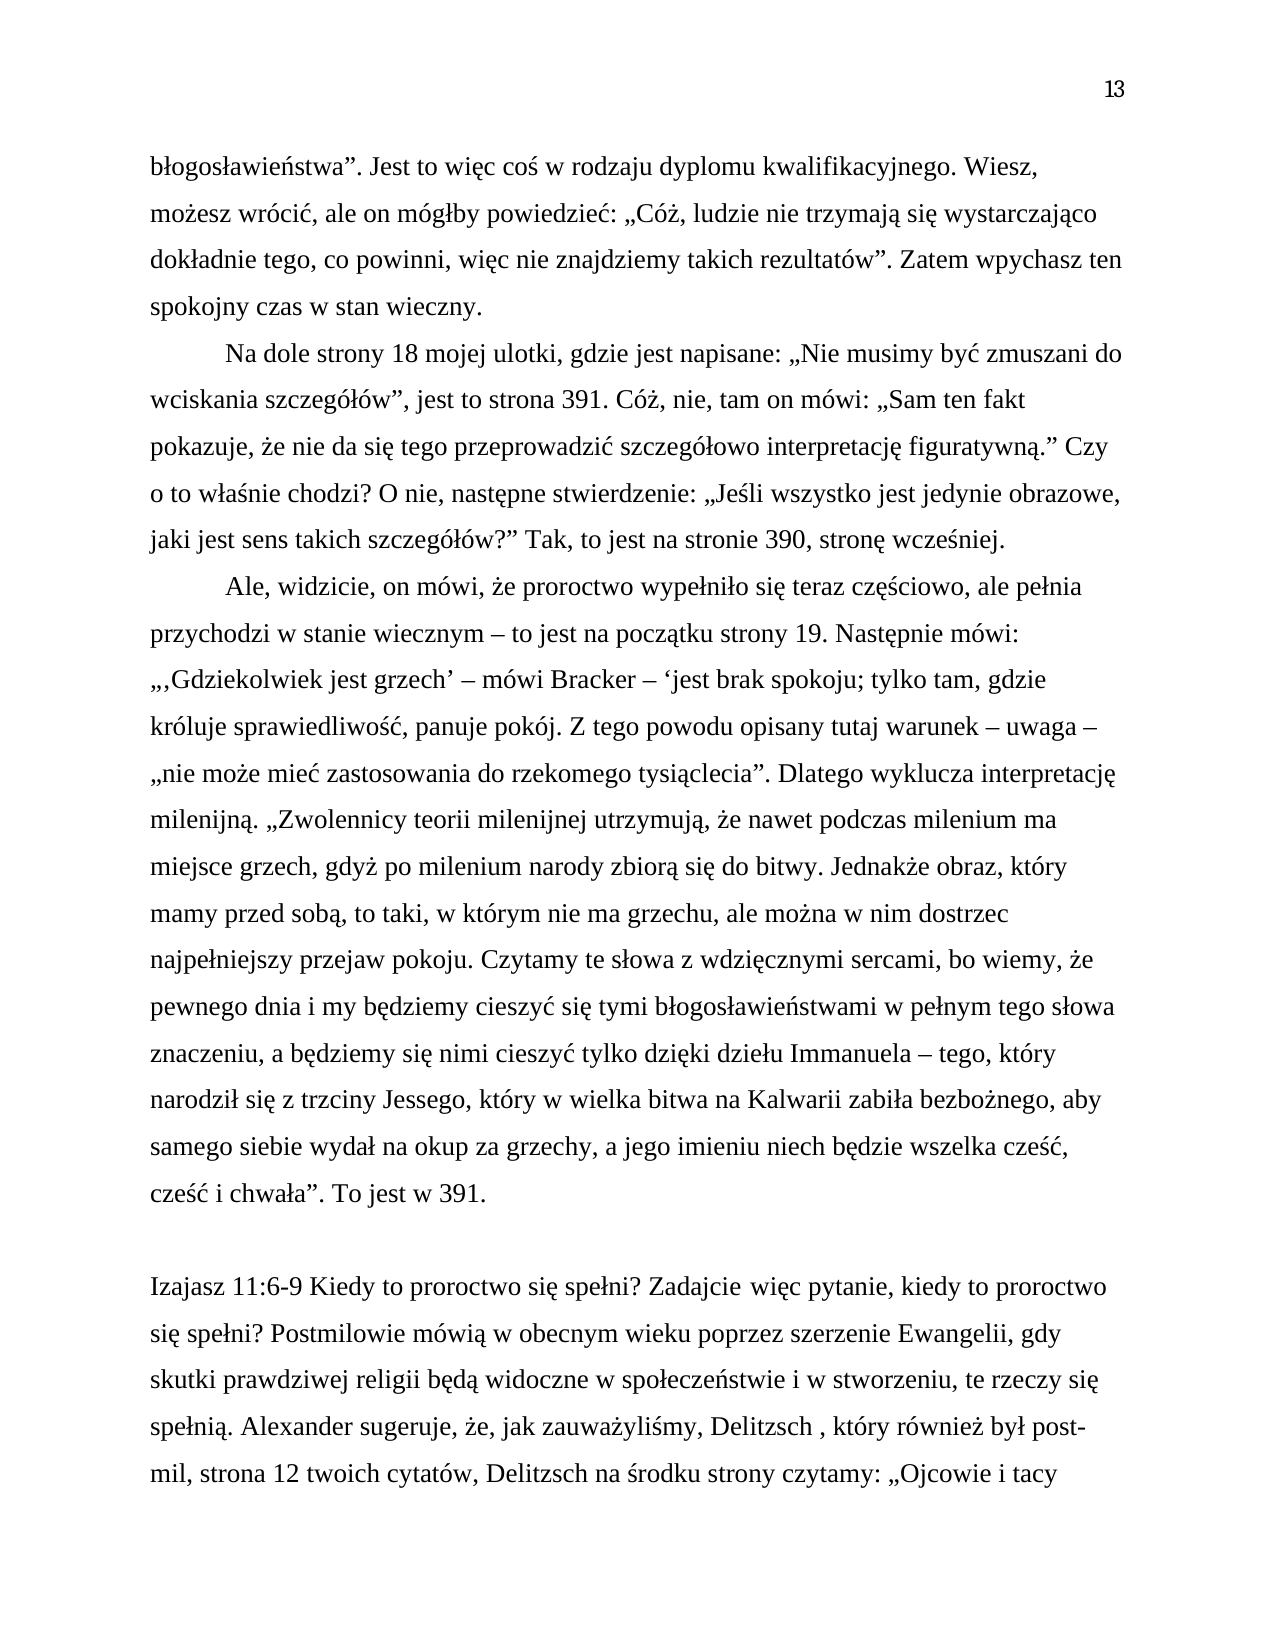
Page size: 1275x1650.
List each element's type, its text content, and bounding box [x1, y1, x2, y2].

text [150, 150, 1125, 321]
text Na dole strony 18 mojej ulotki, gdzie jest napisane: „Nie musimy być zmuszani do wciskania szczegółów”, jest to strona 391. Cóż, nie, tam on mówi: „Sam ten fakt pokazuje, że nie da się tego przeprowadzić szczegółowo interpretację figuratywną.” Czy o to właśnie chodzi? O nie, następne stwierdzenie: „Jeśli wszystko jest jedynie obrazowe, jaki jest sens takich szczegółów?” Tak, to jest na stronie 390, stronę wcześniej. [150, 337, 1125, 554]
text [150, 570, 1125, 1488]
